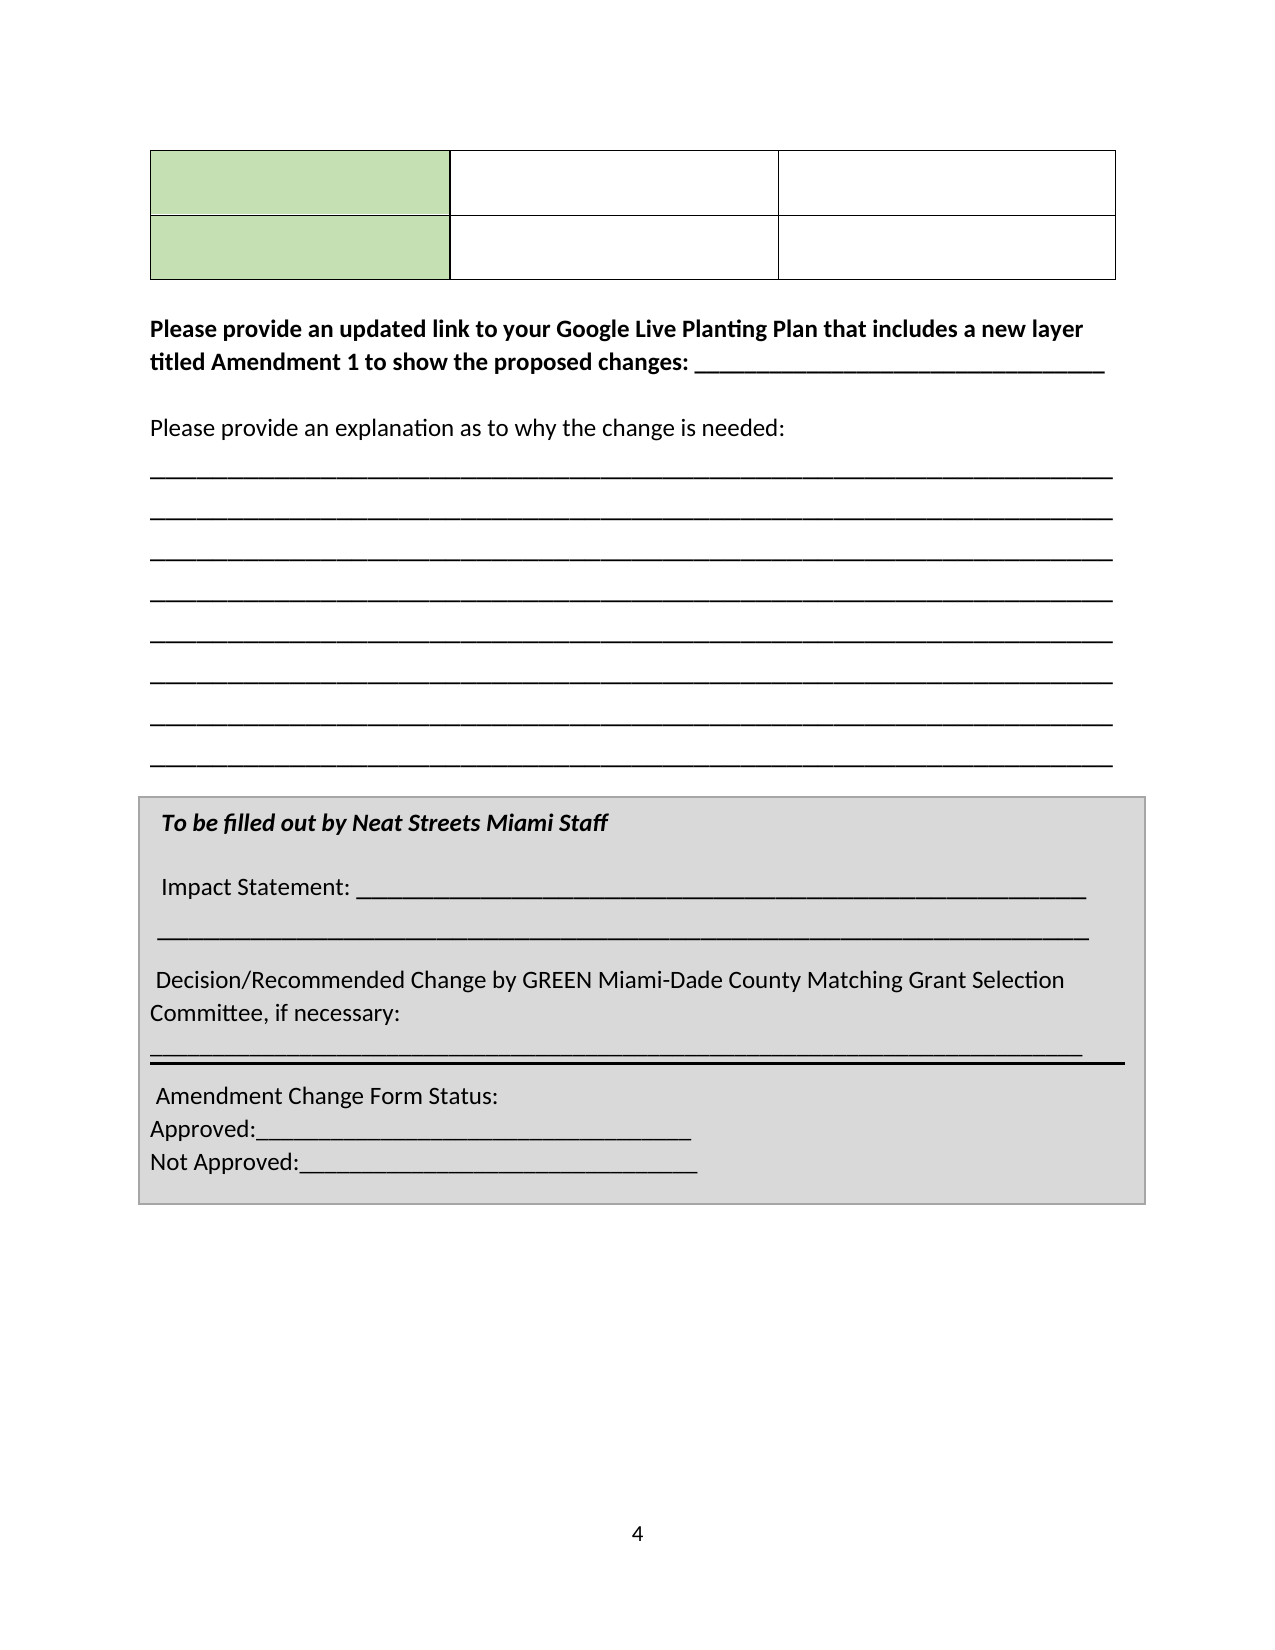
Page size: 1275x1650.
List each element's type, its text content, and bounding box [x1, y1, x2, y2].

table_cell [779, 216, 1115, 279]
table_cell [151, 216, 449, 279]
text ________________________________________________________________________________________________________________________________________________________________________________________________________________________________________________________________________________________________________________________________________________________________________________________________________________________________________________________________________________________________________________ [150, 445, 1125, 771]
text Please provide an explanation as to why the change is needed: [150, 412, 1125, 442]
table_cell [779, 151, 1115, 214]
table_cell [451, 216, 778, 279]
text ____________________________________________________________ [150, 906, 1125, 944]
text Not Approved:________________________________ [150, 1146, 1125, 1177]
table_cell [451, 151, 778, 214]
text Impact Statement: _______________________________________________ [150, 865, 1125, 903]
text Amendment Change Form Status: Approved:___________________________________ [150, 1080, 1125, 1144]
text Decision/Recommended Change by GREEN Miami-Dade County Matching Grant Selection Committee, if necessary: ___________________________________________________________________________ [150, 964, 1125, 1062]
table_cell [151, 151, 449, 214]
text To be filled out by Neat Streets Miami Staff [150, 807, 1125, 837]
text Please provide an updated link to your Google Live Planting Plan that includes a new layer titled Amendment 1 to show the proposed changes: _________________________________ [150, 313, 1125, 377]
